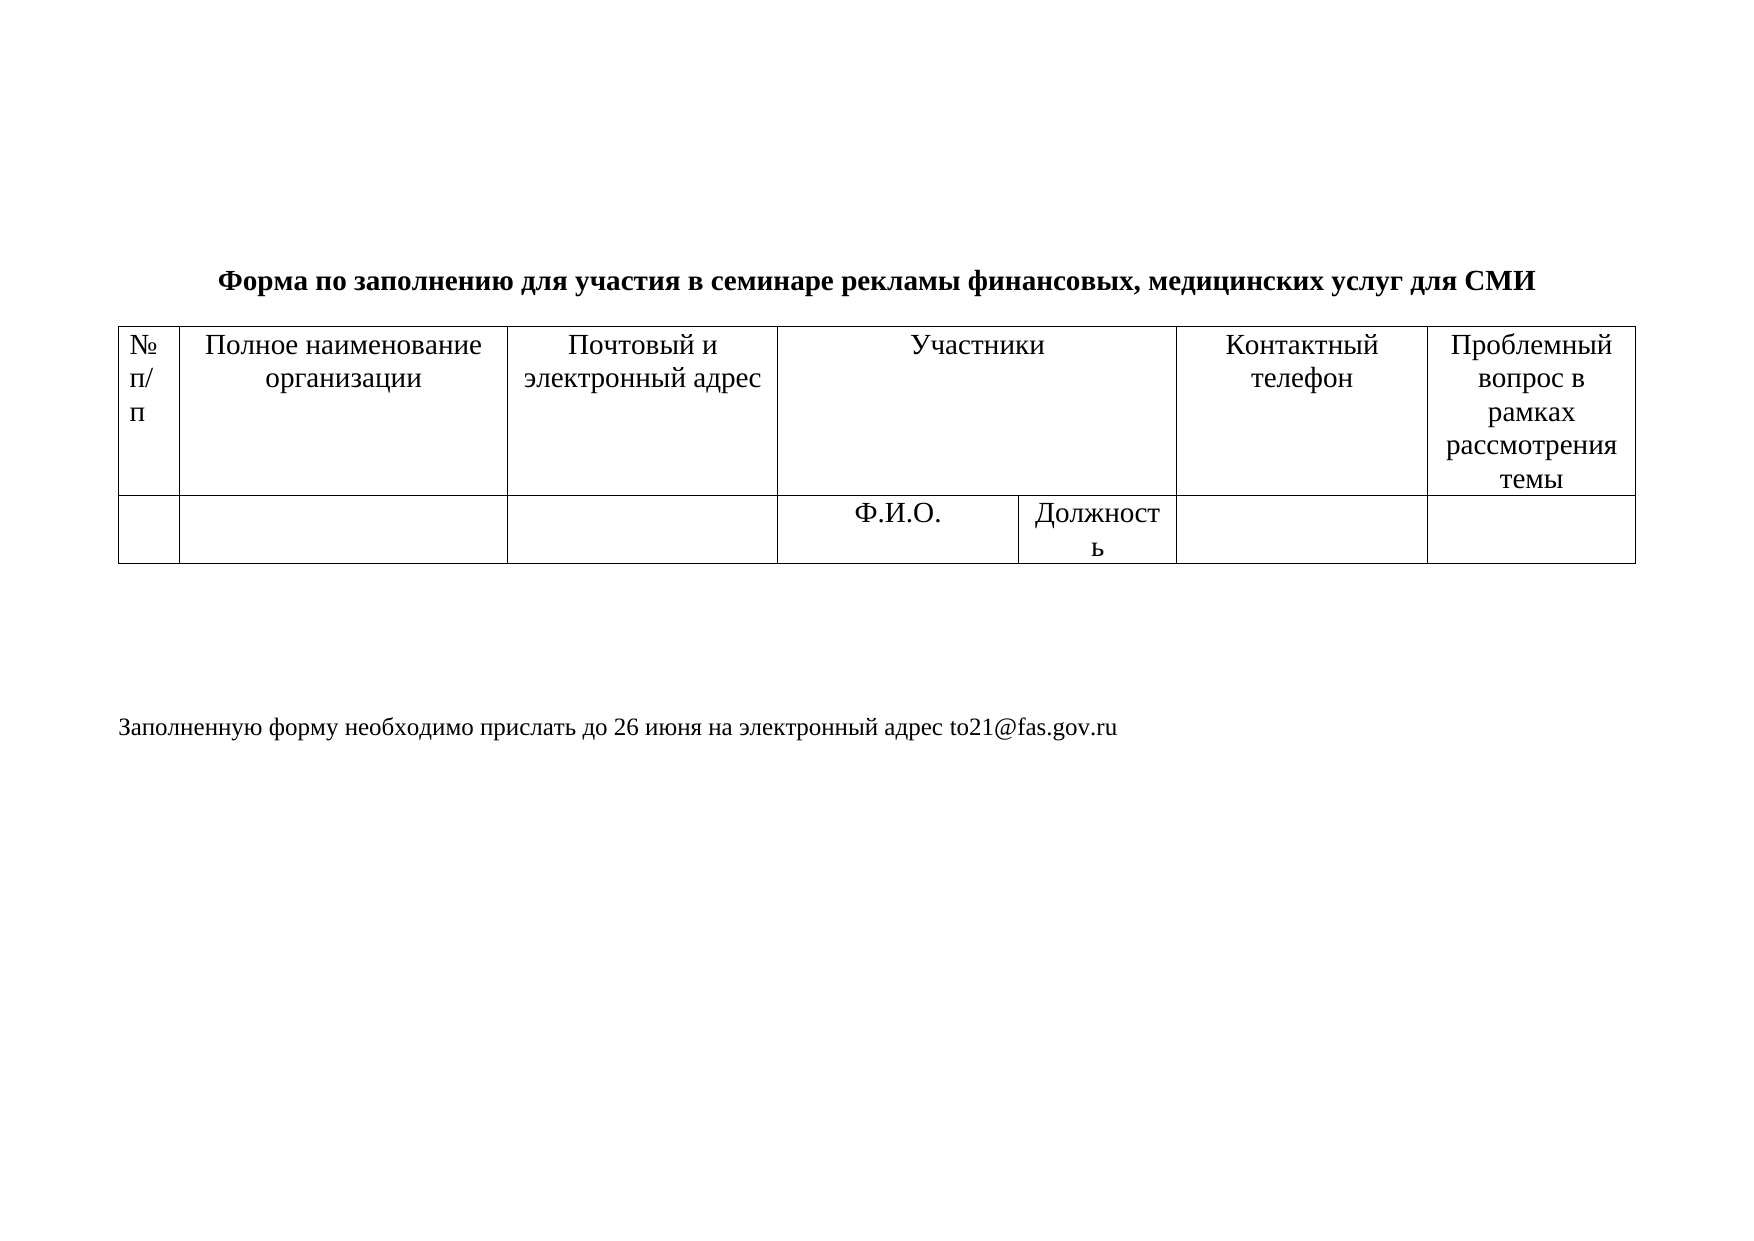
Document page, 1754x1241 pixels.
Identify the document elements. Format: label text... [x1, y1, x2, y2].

table_cell [1177, 496, 1427, 563]
table_header Проблемный вопрос в рамках рассмотрения темы [1428, 327, 1635, 494]
table_header Контактный телефон [1177, 327, 1427, 494]
table_header Участники [778, 327, 1176, 494]
table_header № п/п [119, 327, 179, 494]
table_cell [180, 496, 507, 563]
table_cell Должность [1019, 496, 1176, 563]
table_header Полное наименование организации [180, 327, 507, 494]
text Форма по заполнению для участия в семинаре рекламы финансовых, медицинских услуг для СМИ [118, 263, 1636, 297]
table_header Почтовый и электронный адрес [508, 327, 777, 494]
table_cell [1428, 496, 1635, 563]
table_cell [508, 496, 777, 563]
text Заполненную форму необходимо прислать до 26 июня на электронный адрес to21@fas.gov.ru [118, 712, 1636, 741]
table_cell [119, 496, 179, 563]
table_cell Ф.И.О. [778, 496, 1018, 563]
